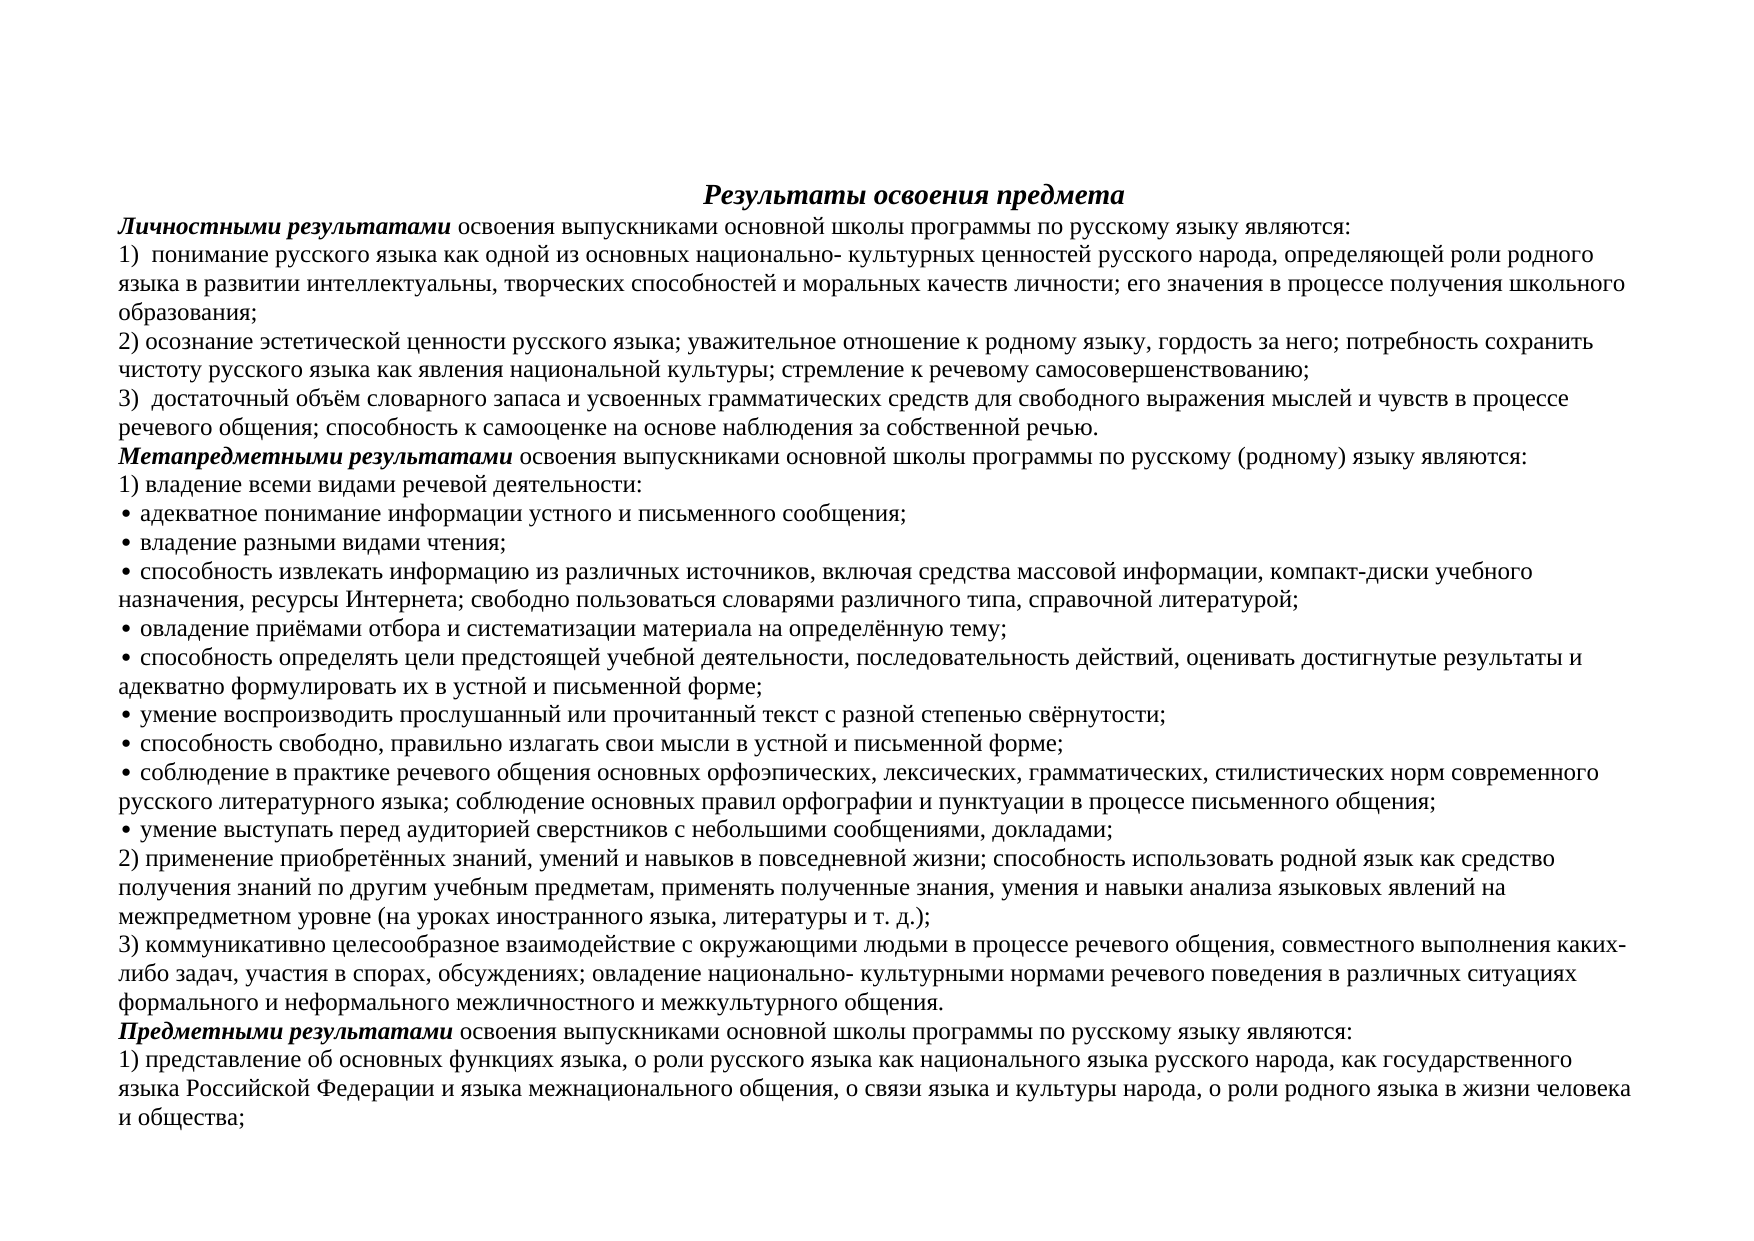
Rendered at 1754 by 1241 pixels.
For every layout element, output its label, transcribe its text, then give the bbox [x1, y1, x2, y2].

text ∙ способность свободно, правильно излагать свои мысли в устной и письменной форме; [118, 728, 1636, 757]
text ∙ адекватное понимание информации устного и письменного сообщения; [118, 498, 1636, 527]
text ∙ умение воспроизводить прослушанный или прочитанный текст с разной степенью свёрнутости; [118, 699, 1636, 728]
text ∙ владение разными видами чтения; [118, 527, 1636, 556]
text Метапредметными результатами освоения выпускниками основной школы программы по русскому (родному) языку являются: [118, 441, 1636, 469]
text ∙ соблюдение в практике речевого общения основных орфоэпических, лексических, грамматических, стилистических норм современного русского литературного языка; соблюдение основных правил орфографии и пунктуации в процессе письменного общения; [118, 757, 1636, 814]
text ∙ способность извлекать информацию из различных источников, включая средства массовой информации, компакт-диски учебного назначения, ресурсы Интернета; свободно пользоваться словарями различного типа, справочной литературой; [118, 556, 1636, 613]
text Личностными результатами освоения выпускниками основной школы программы по русскому языку являются: [118, 211, 1636, 239]
text 1) владение всеми видами речевой деятельности: [118, 469, 1636, 498]
text 2) применение приобретённых знаний, умений и навыков в повседневной жизни; способность использовать родной язык как средство получения знаний по другим учебным предметам, применять полученные знания, умения и навыки анализа языковых явлений на межпредметном уровне (на уроках иностранного языка, литературы и т. д.); [118, 843, 1636, 929]
text 2) осознание эстетической ценности русского языка; уважительное отношение к родному языку, гордость за него; потребность сохранить чистоту русского языка как явления национальной культуры; стремление к речевому самосовершенствованию; [118, 326, 1636, 383]
text ∙ овладение приёмами отбора и систематизации материала на определённую тему; [118, 613, 1636, 642]
text Результаты освоения предмета [118, 177, 1636, 211]
text 3) достаточный объём словарного запаса и усвоенных грамматических средств для свободного выражения мыслей и чувств в процессе речевого общения; способность к самооценке на основе наблюдения за собственной речью. [118, 383, 1636, 441]
text Предметными результатами освоения выпускниками основной школы программы по русскому языку являются: [118, 1016, 1636, 1044]
text 1) понимание русского языка как одной из основных национально- культурных ценностей русского народа, определяющей роли родного языка в развитии интеллектуальны, творческих способностей и моральных качеств личности; его значения в процессе получения школьного образования; [118, 239, 1636, 326]
text ∙ умение выступать перед аудиторией сверстников с небольшими сообщениями, докладами; [118, 814, 1636, 843]
text 1) представление об основных функциях языка, о роли русского языка как национального языка русского народа, как государственного языка Российской Федерации и языка межнационального общения, о связи языка и культуры народа, о роли родного языка в жизни человека и общества; [118, 1044, 1636, 1131]
text 3) коммуникативно целесообразное взаимодействие с окружающими людьми в процессе речевого общения, совместного выполнения каких- либо задач, участия в спорах, обсуждениях; овладение национально- культурными нормами речевого поведения в различных ситуациях формального и неформального межличностного и межкультурного общения. [118, 929, 1636, 1016]
text ∙ способность определять цели предстоящей учебной деятельности, последовательность действий, оценивать достигнутые результаты и адекватно формулировать их в устной и письменной форме; [118, 642, 1636, 699]
